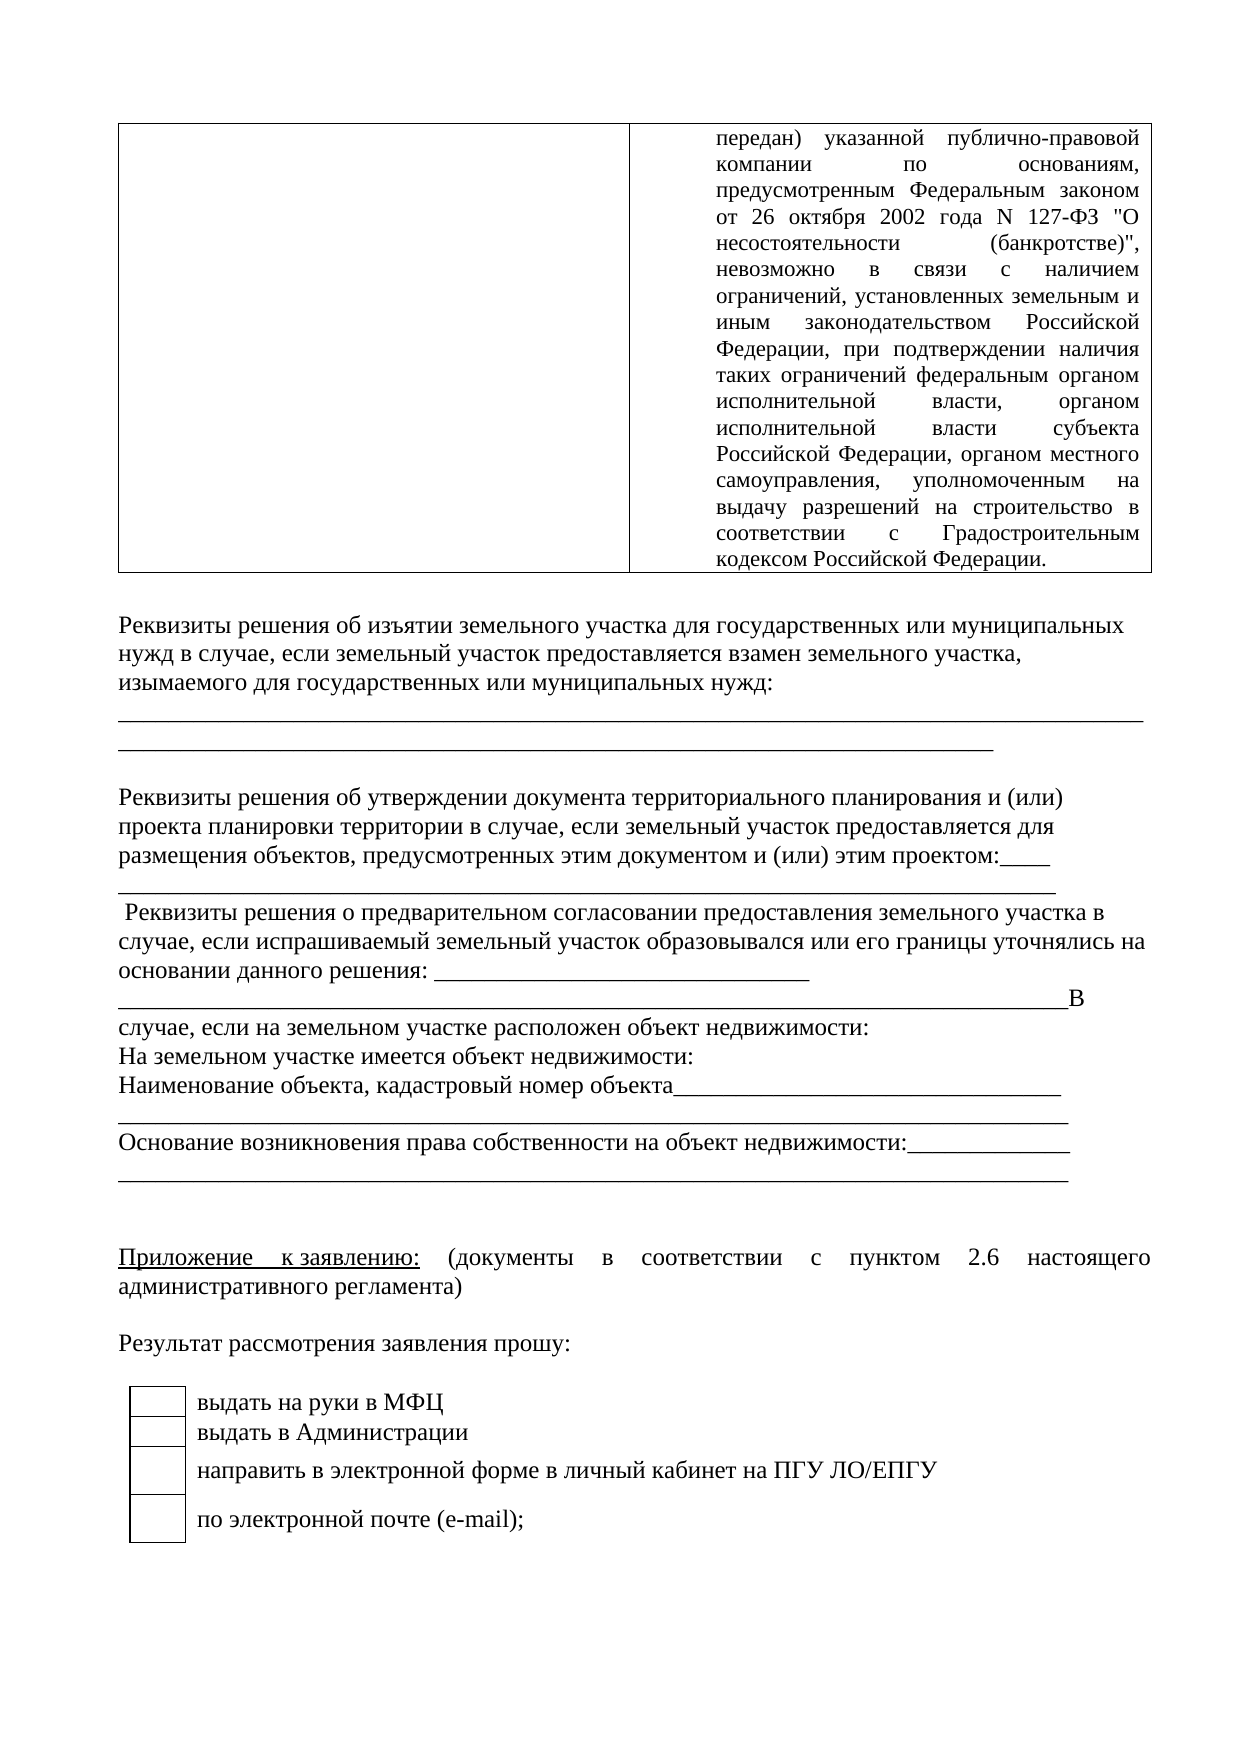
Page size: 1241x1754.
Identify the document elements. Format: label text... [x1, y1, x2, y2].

table_cell направить в электронной форме в личный кабинет на ПГУ ЛО/ЕПГУ [186, 1446, 1178, 1493]
text Основание возникновения права собственности на объект недвижимости:_____________ [118, 1127, 1152, 1156]
text Результат рассмотрения заявления прошу: [118, 1328, 1152, 1357]
text На земельном участке имеется объект недвижимости: [118, 1041, 1152, 1070]
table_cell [630, 124, 1151, 572]
text Реквизиты решения об изъятии земельного участка для государственных или муниципальных нужд в случае, если земельный участок предоставляется взамен земельного участка, изымаемого для государственных или муниципальных нужд: ________________________________________________________________________________________________________________________________________________________ [118, 610, 1152, 753]
text Реквизиты решения о предварительном согласовании предоставления земельного участка в случае, если испрашиваемый земельный участок образовывался или его границы уточнялись на основании данного решения: ______________________________ [118, 897, 1152, 983]
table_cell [119, 124, 629, 572]
table_cell [131, 1447, 185, 1493]
text Реквизиты решения об утверждении документа территориального планирования и (или) проекта планировки территории в случае, если земельный участок предоставляется для размещения объектов, предусмотренных этим документом и (или) этим проектом:____ [118, 782, 1152, 868]
text ____________________________________________________________________________В случае, если на земельном участке расположен объект недвижимости: [118, 983, 1152, 1041]
table_cell по электронной почте (e-mail); [186, 1494, 1178, 1542]
text Приложение к заявлению: (документы в соответствии с пунктом 2.6 настоящего административного регламента) [118, 1242, 1152, 1300]
text ___________________________________________________________________________ [118, 868, 1152, 897]
table_header выдать на руки в МФЦ [186, 1386, 1178, 1416]
table_header [131, 1387, 185, 1416]
table_cell выдать в Администрации [186, 1416, 1178, 1446]
table_cell [131, 1417, 185, 1446]
text Наименование объекта, кадастровый номер объекта_______________________________ [118, 1070, 1152, 1098]
text ____________________________________________________________________________ [118, 1156, 1152, 1185]
text ____________________________________________________________________________ [118, 1098, 1152, 1127]
table_cell [131, 1495, 185, 1542]
